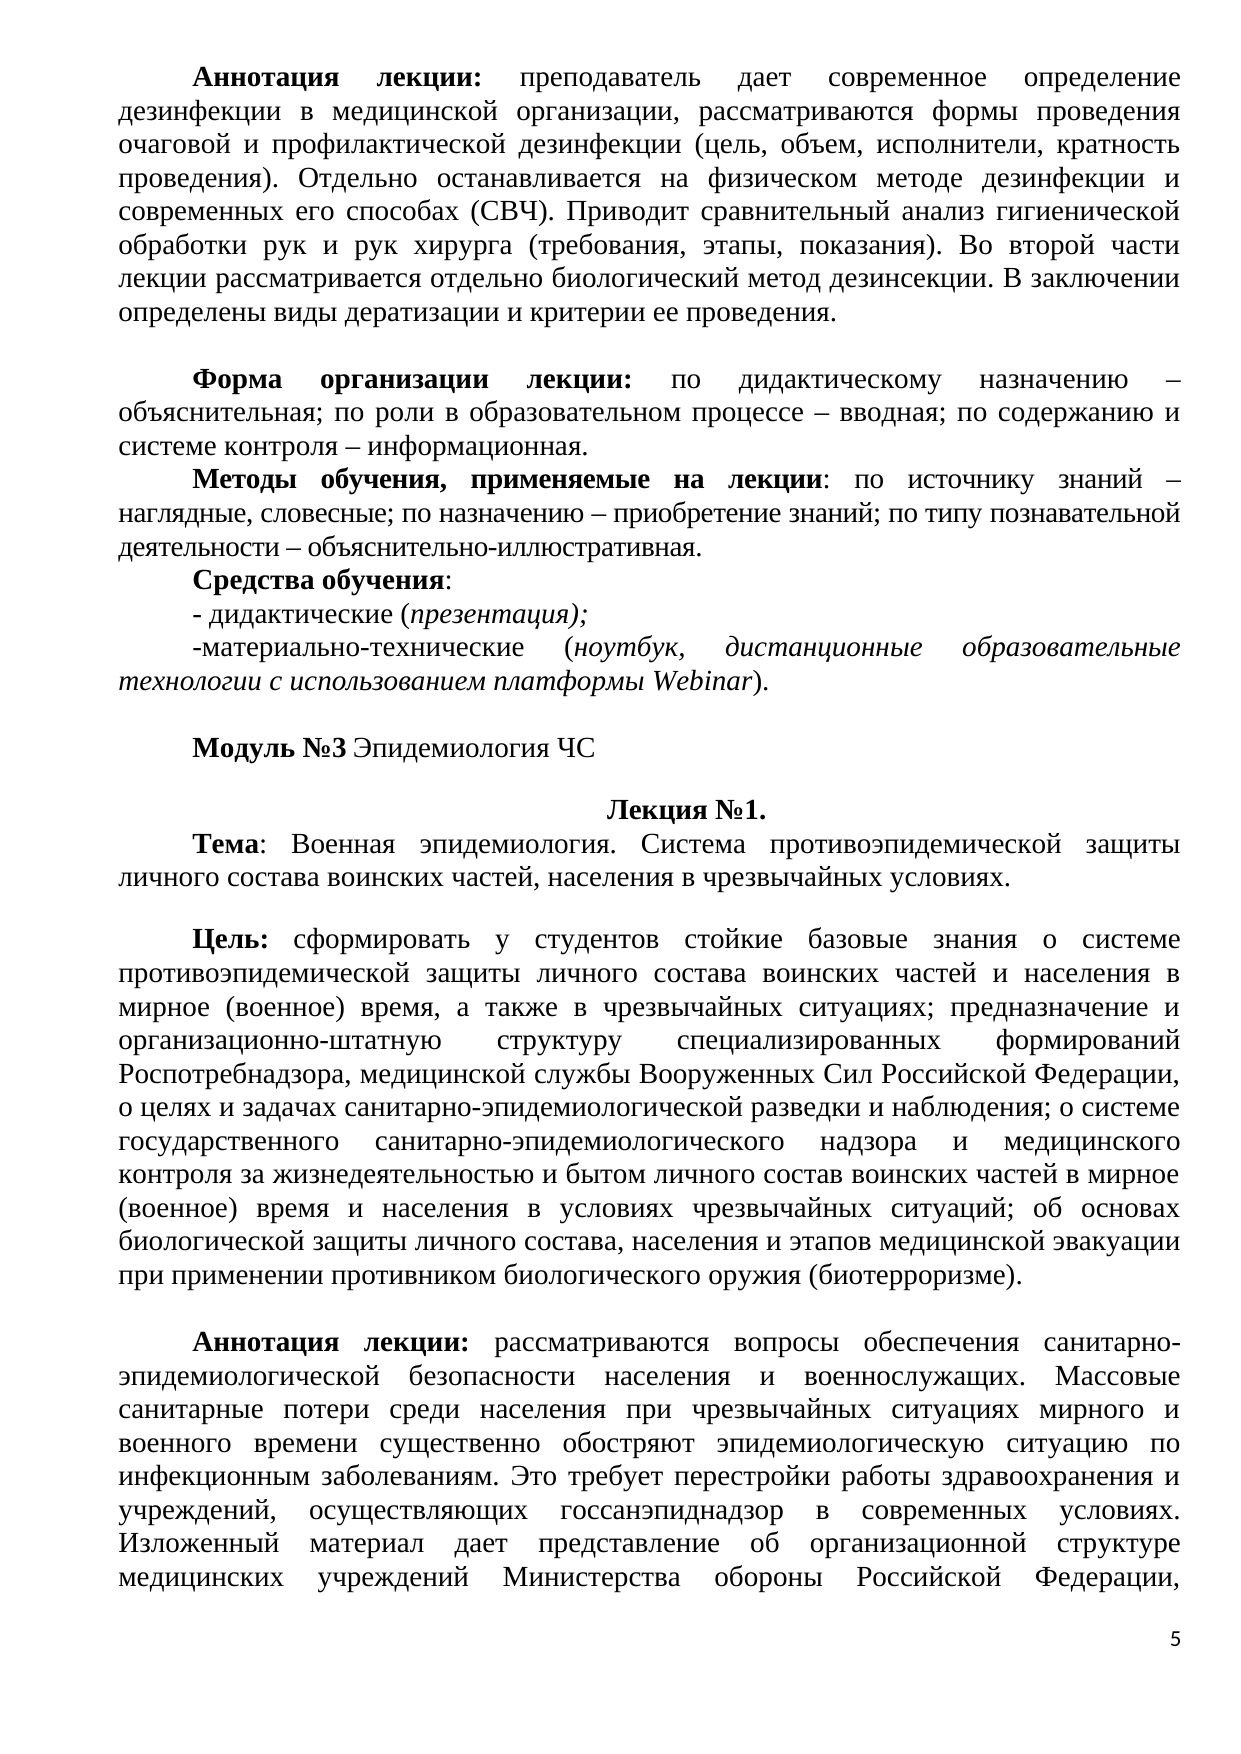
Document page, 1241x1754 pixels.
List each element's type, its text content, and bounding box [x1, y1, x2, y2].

text Средства обучения: [118, 562, 1181, 596]
text Модуль №3 Эпидемиология ЧС [118, 730, 1181, 763]
text Лекция №1. [118, 792, 1181, 826]
text - дидактические (презентация); [118, 596, 1181, 629]
text Методы обучения, применяемые на лекции: по источнику знаний – наглядные, словесные; по назначению – приобретение знаний; по типу познавательной деятельности – объяснительно-иллюстративная. [118, 462, 1181, 562]
text Аннотация лекции: преподаватель дает современное определение дезинфекции в медицинской организации, рассматриваются формы проведения очаговой и профилактической дезинфекции (цель, объем, исполнители, кратность проведения). Отдельно останавливается на физическом методе дезинфекции и современных его способах (СВЧ). Приводит сравнительный анализ гигиенической обработки рук и рук хирурга (требования, этапы, показания). Во второй части лекции рассматривается отдельно биологический метод дезинсекции. В заключении определены виды дератизации и критерии ее проведения. [118, 59, 1181, 327]
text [118, 1324, 1181, 1592]
text Цель: сформировать у студентов стойкие базовые знания о системе противоэпидемической защиты личного состава воинских частей и населения в мирное (военное) время, а также в чрезвычайных ситуациях; предназначение и организационно-штатную структуру специализированных формирований Роспотребнадзора, медицинской службы Вооруженных Сил Российской Федерации, о целях и задачах санитарно-эпидемиологической разведки и наблюдения; о системе государственного санитарно-эпидемиологического надзора и медицинского контроля за жизнедеятельностью и бытом личного состав воинских частей в мирное (военное) время и населения в условиях чрезвычайных ситуаций; об основах биологической защиты личного состава, населения и этапов медицинской эвакуации при применении противником биологического оружия (биотерроризме). [118, 922, 1181, 1291]
text Тема: Военная эпидемиология. Система противоэпидемической защиты личного состава воинских частей, населения в чрезвычайных условиях. [118, 826, 1181, 893]
text -материально-технические (ноутбук, дистанционные образовательные технологии с использованием платформы Webinar). [118, 629, 1181, 696]
text Форма организации лекции: по дидактическому назначению – объяснительная; по роли в образовательном процессе – вводная; по содержанию и системе контроля – информационная. [118, 361, 1181, 462]
